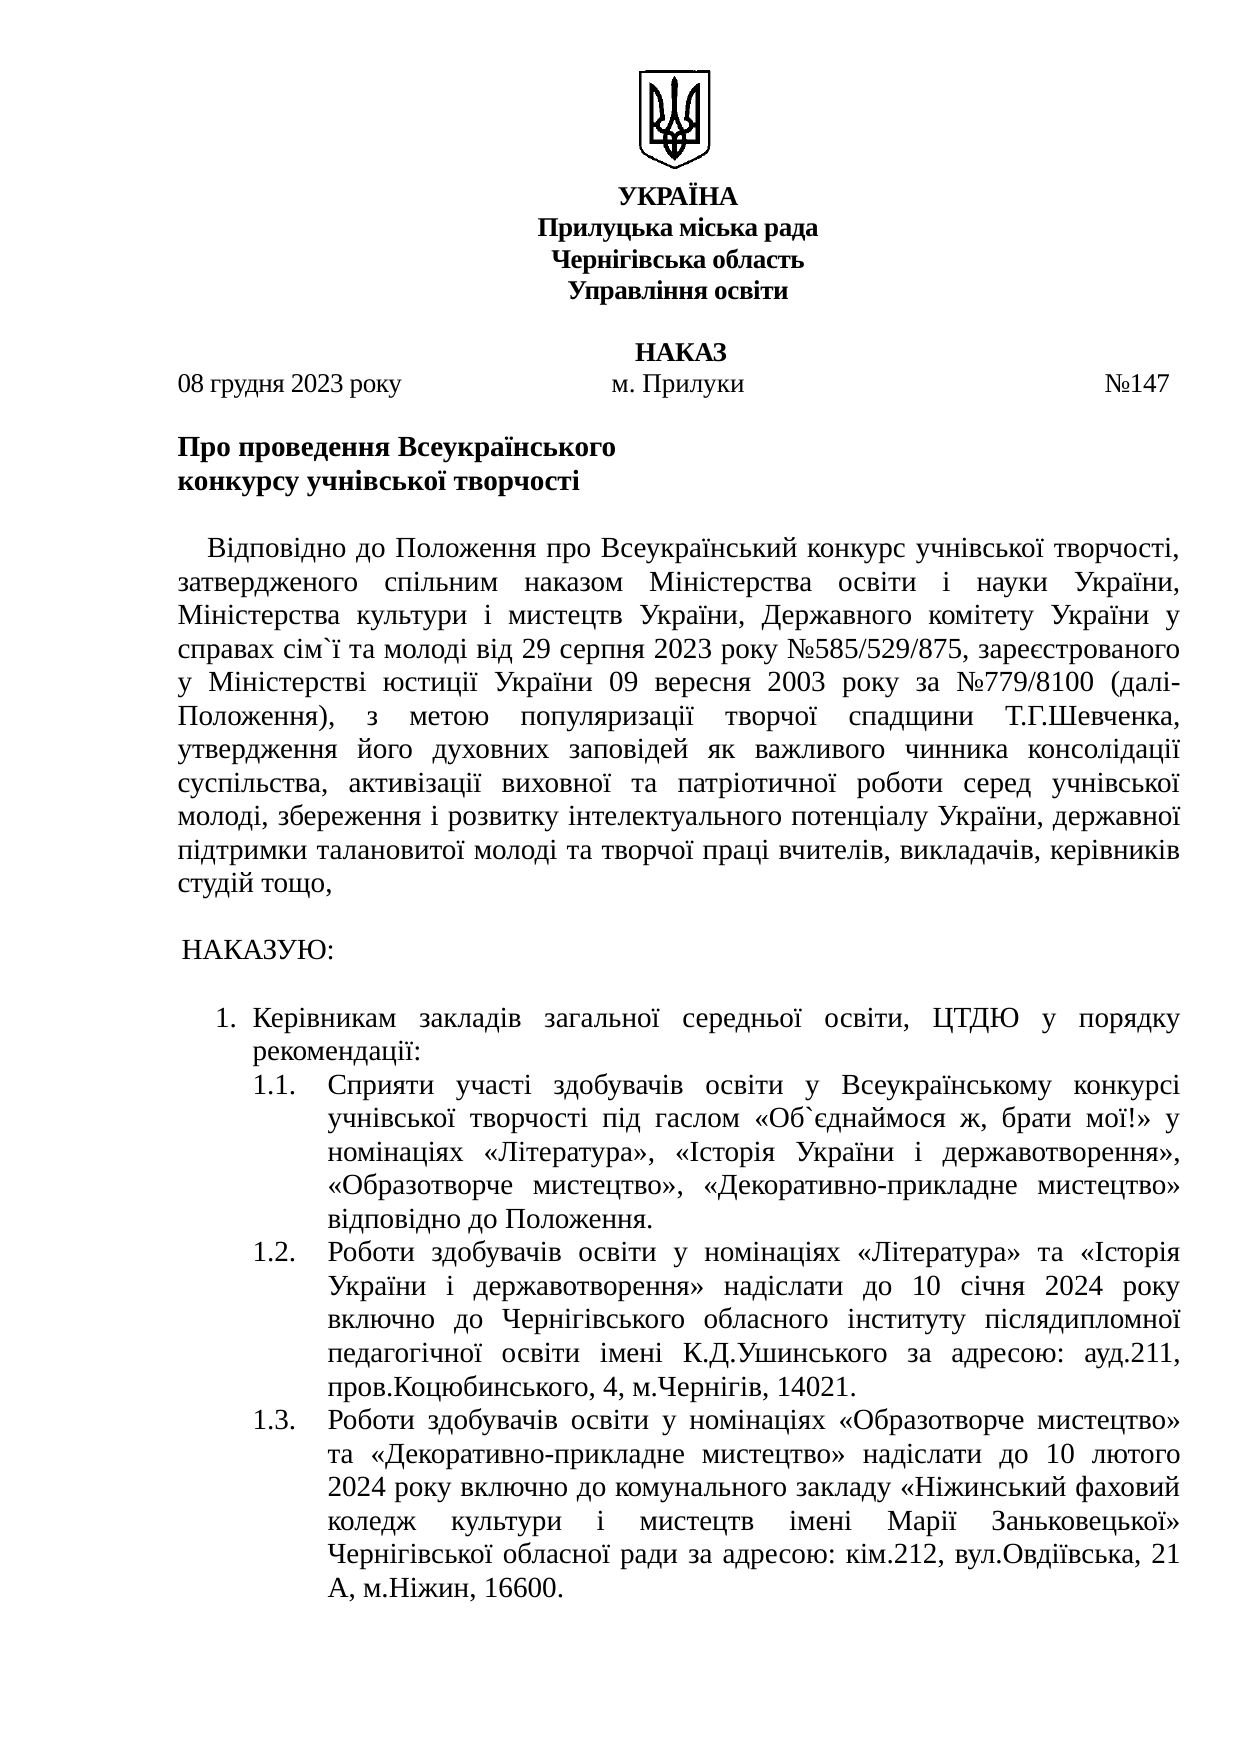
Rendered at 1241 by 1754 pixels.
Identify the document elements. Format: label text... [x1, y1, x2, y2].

text Відповідно до Положення про Всеукраїнський конкурс учнівської творчості, затвердженого спільним наказом Міністерства освіти і науки України, Міністерства культури і мистецтв України, Державного комітету України у справах сім`ї та молоді від 29 серпня 2023 року №585/529/875, зареєстрованого у Міністерстві юстиції України 09 вересня 2003 року за №779/8100 (далі-Положення), з метою популяризації творчої спадщини Т.Г.Шевченка, утвердження його духовних заповідей як важливого чинника консолідації суспільства, активізації виховної та патріотичної роботи серед учнівської молоді, збереження і розвитку інтелектуального потенціалу України, державної підтримки талановитої молоді та творчої праці вчителів, викладачів, керівників студій тощо, [177, 530, 1181, 899]
table_header №147 [850, 336, 1183, 398]
text НАКАЗУЮ: [181, 933, 1181, 966]
list Роботи здобувачів освіти у номінаціях «Література» та «Історія України і державотворення» надіслати до 10 січня 2024 року включно до Чернігівського обласного інституту післядипломної педагогічної освіти імені К.Д.Ушинського за адресою: ауд.211, пров.Коцюбинського, 4, м.Чернігів, 14021. [252, 1234, 1181, 1402]
list Керівникам закладів загальної середньої освіти, ЦТДЮ у порядку рекомендації: [215, 1000, 1181, 1067]
list Сприяти участі здобувачів освіти у Всеукраїнському конкурсі учнівської творчості під гаслом «Об`єднаймося ж, брати мої!» у номінаціях «Література», «Історія України і державотворення», «Образотворче мистецтво», «Декоративно-прикладне мистецтво» відповідно до Положення. [252, 1067, 1181, 1234]
text Чернігівська область [177, 243, 1179, 274]
list Роботи здобувачів освіти у номінаціях «Образотворче мистецтво» та «Декоративно-прикладне мистецтво» надіслати до 10 лютого 2024 року включно до комунального закладу «Ніжинський фаховий коледж культури і мистецтв імені Марії Заньковецької» Чернігівської обласної ради за адресою: кім.212, вул.Овдіївська, 21 А, м.Ніжин, 16600. [252, 1402, 1181, 1603]
table_header НАКАЗ м. Прилуки [508, 336, 850, 398]
table_header 08 грудня 2023 року [166, 336, 508, 398]
text УКРАЇНА [177, 180, 1179, 212]
text конкурсу учнівської творчості [177, 463, 1181, 497]
text Прилуцька міська рада [177, 212, 1179, 243]
text Про проведення Всеукраїнського [177, 429, 1181, 463]
picture [638, 70, 711, 170]
text Управління освіти [177, 274, 1179, 305]
